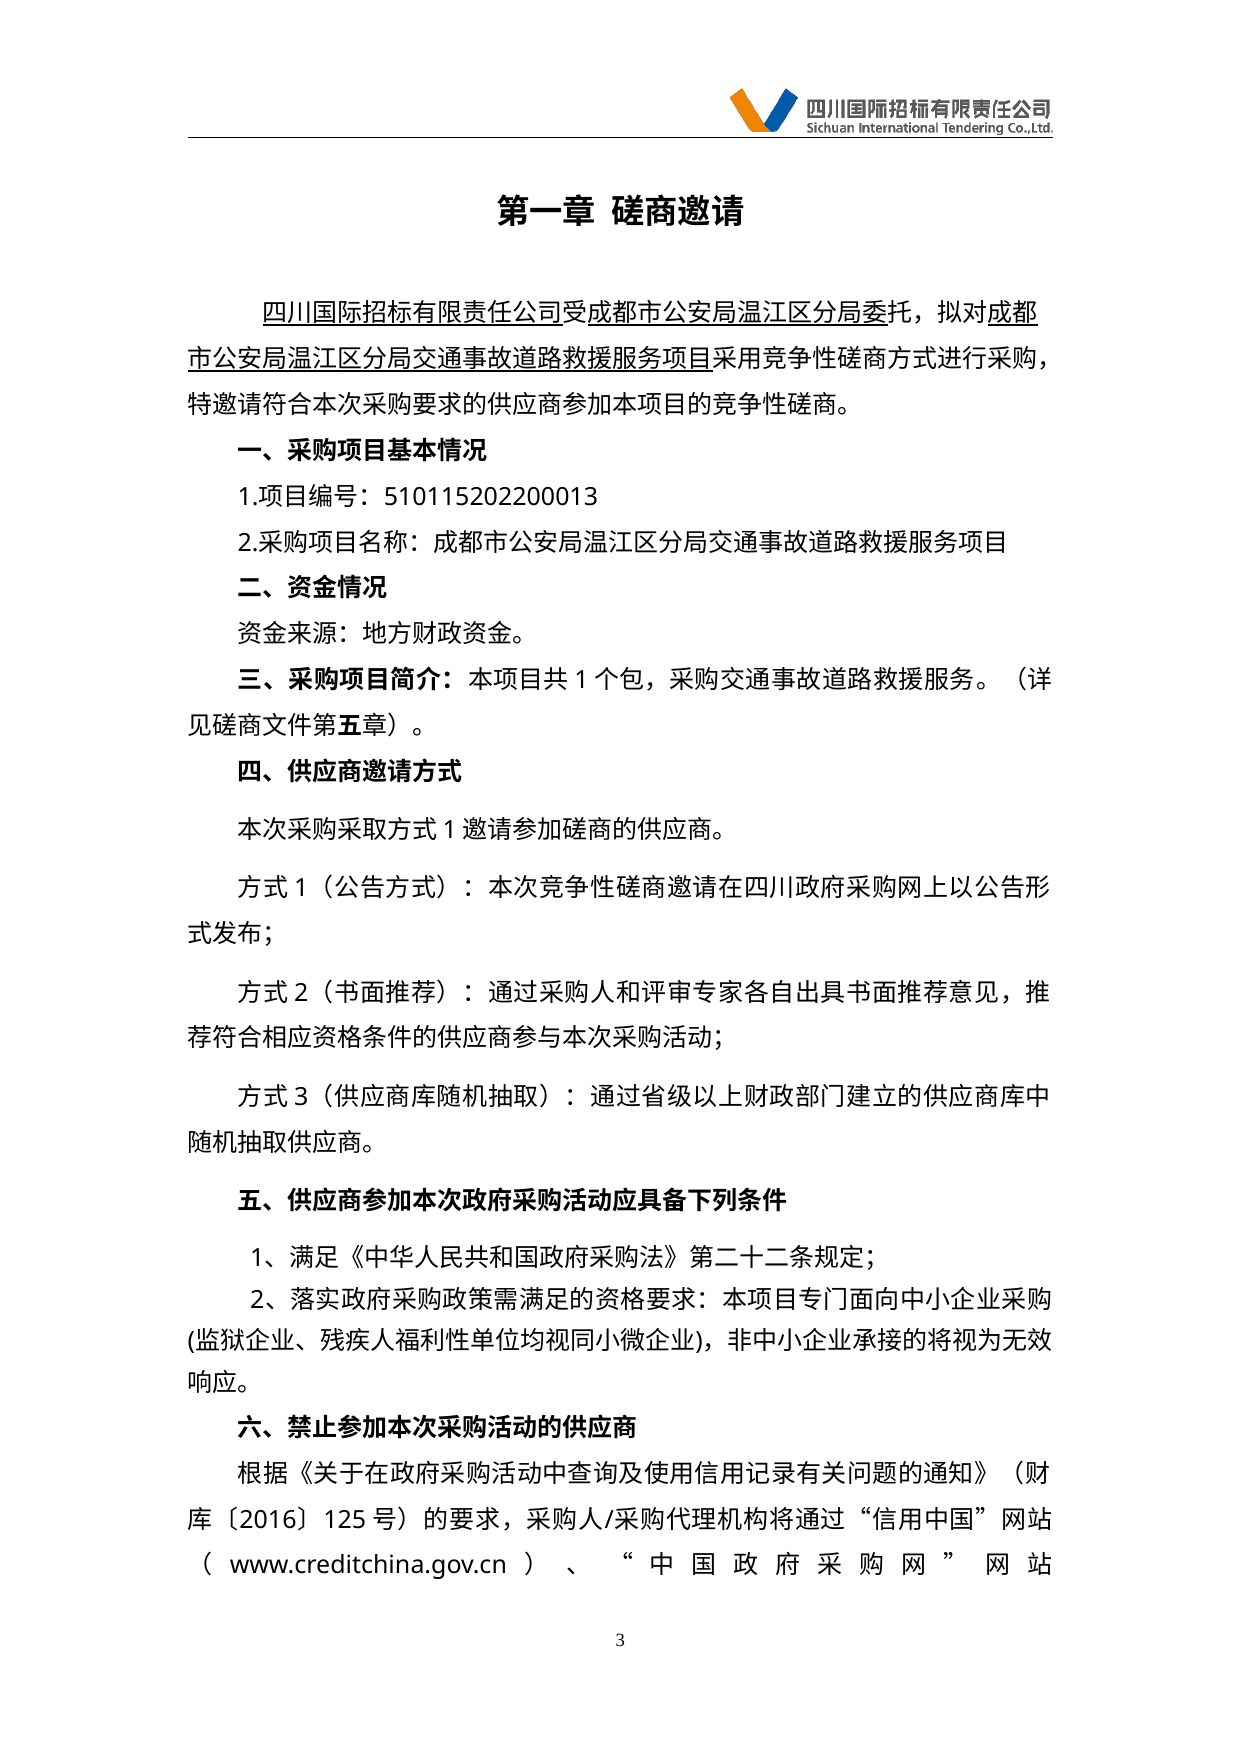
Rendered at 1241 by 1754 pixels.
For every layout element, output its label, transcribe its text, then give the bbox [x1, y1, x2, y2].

text 1、满足《中华人民共和国政府采购法》第二十二条规定； [187, 1231, 1053, 1275]
text 六、禁止参加本次采购活动的供应商 [187, 1400, 1053, 1446]
text 2.采购项目名称：成都市公安局温江区分局交通事故道路救援服务项目 [187, 514, 1053, 560]
text 五、供应商参加本次政府采购活动应具备下列条件 [187, 1173, 1053, 1218]
picture [729, 88, 1053, 135]
text 四、供应商邀请方式 [187, 743, 1053, 789]
text 资金来源：地方财政资金。 [187, 606, 1049, 652]
text 三、采购项目简介：本项目共1个包，采购交通事故道路救援服务。（详见磋商文件第五章）。 [187, 652, 1053, 743]
text 二、资金情况 [187, 560, 1053, 606]
text 方式2（书面推荐）：通过采购人和评审专家各自出具书面推荐意见，推荐符合相应资格条件的供应商参与本次采购活动； [187, 964, 1053, 1056]
text 2、落实政府采购政策需满足的资格要求：本项目专门面向中小企业采购(监狱企业、残疾人福利性单位均视同小微企业)，非中小企业承接的将视为无效响应。 [187, 1275, 1053, 1400]
text 1.项目编号：510115202200013 [187, 468, 1053, 514]
text 方式1（公告方式）：本次竞争性磋商邀请在四川政府采购网上以公告形式发布； [187, 860, 1053, 952]
text 四川国际招标有限责任公司受成都市公安局温江区分局委托，拟对成都市公安局温江区分局交通事故道路救援服务项目采用竞争性磋商方式进行采购，特邀请符合本次采购要求的供应商参加本项目的竞争性磋商。 [187, 285, 1053, 423]
text 方式3（供应商库随机抽取）：通过省级以上财政部门建立的供应商库中随机抽取供应商。 [187, 1068, 1053, 1160]
title 第一章 磋商邀请 [187, 185, 1053, 233]
text 一、采购项目基本情况 [187, 423, 1053, 468]
text 本次采购采取方式1邀请参加磋商的供应商。 [187, 802, 1053, 848]
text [187, 1446, 1053, 1583]
